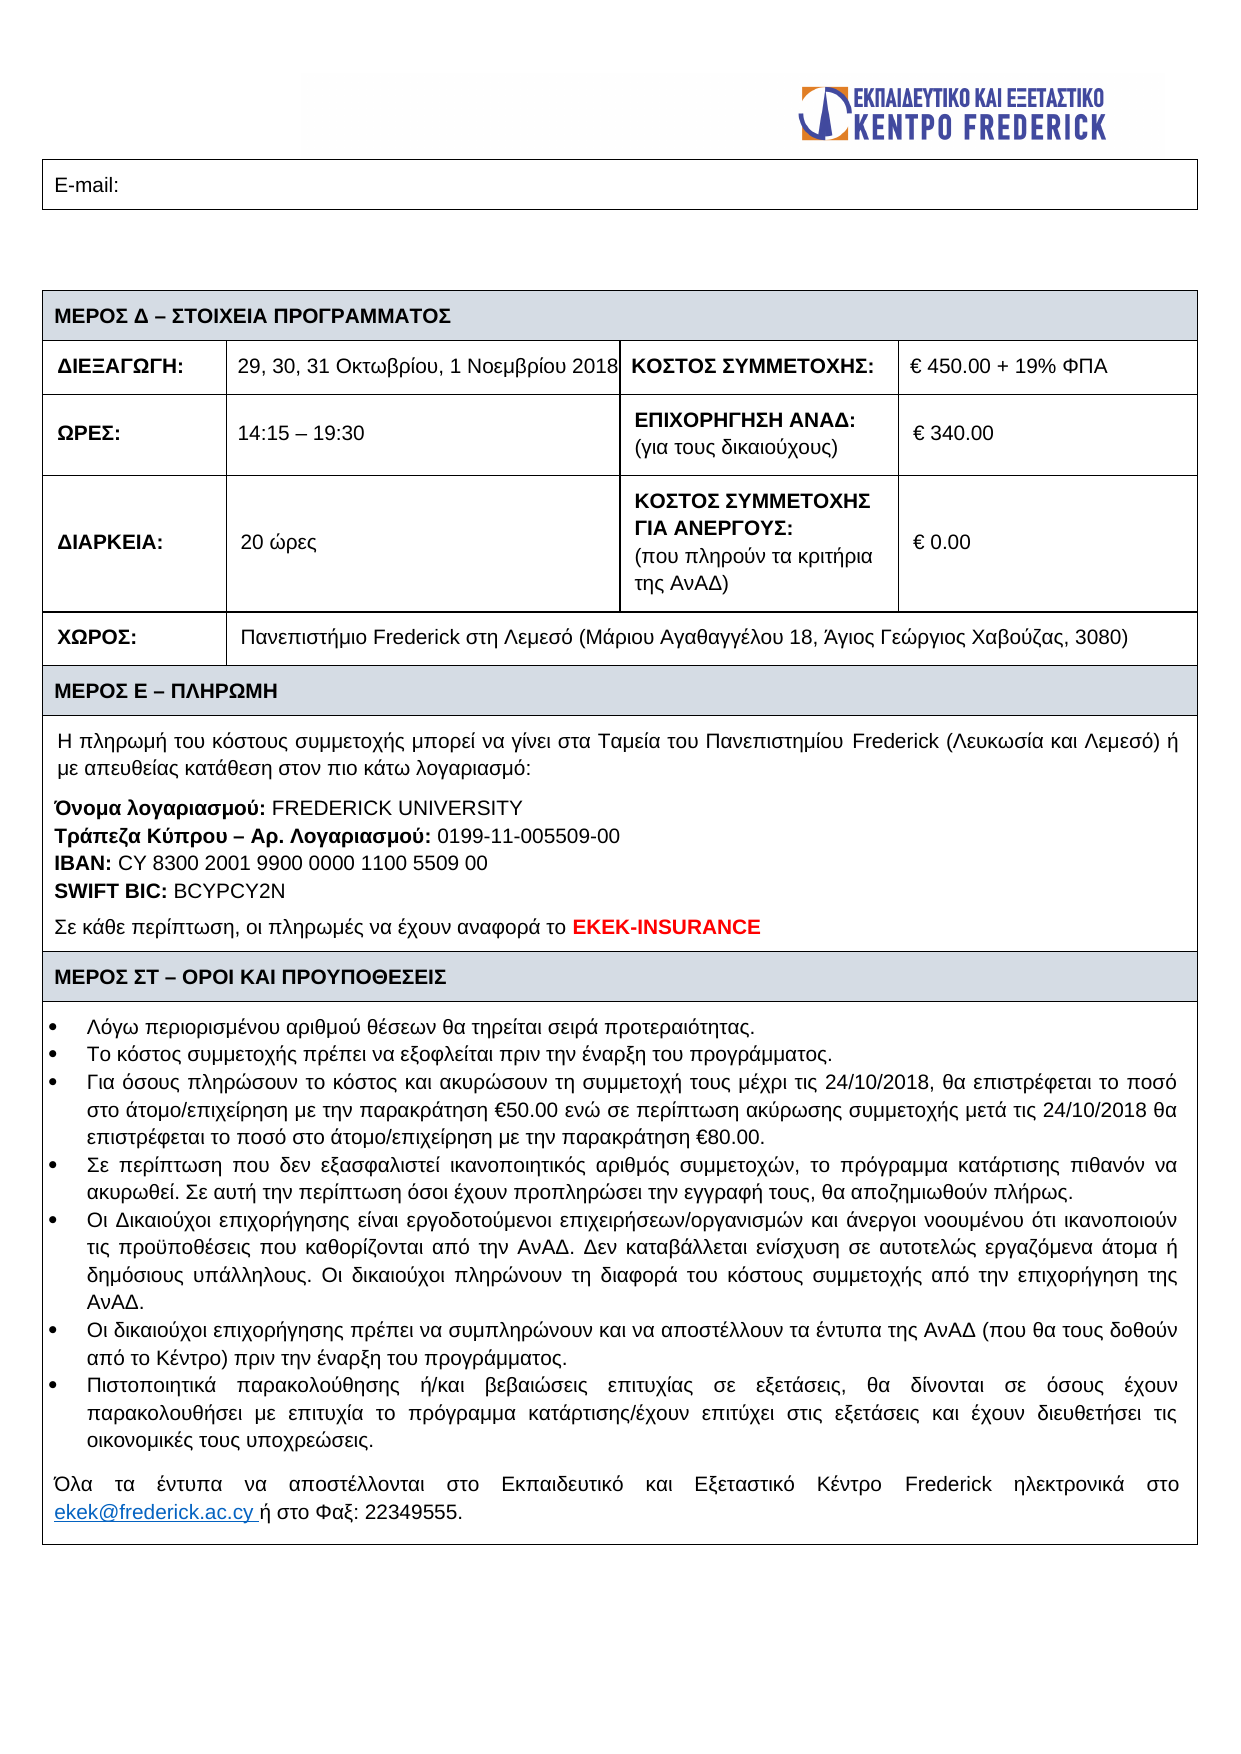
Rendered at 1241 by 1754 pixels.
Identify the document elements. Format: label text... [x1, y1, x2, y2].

table_cell Πανεπιστήμιο Frederick στη Λεμεσό (Μάριου Αγαθαγγέλου 18, Άγιος Γεώργιος Χαβούζας, 3080) [227, 613, 1197, 665]
table_cell 29, 30, 31 Οκτωβρίου, 1 Νοεμβρίου 2018 [227, 341, 619, 394]
table_cell ΜΕΡΟΣ ΣΤ – ΟΡΟΙ ΚΑΙ ΠΡΟΥΠΟΘΕΣΕΙΣ [43, 952, 1197, 1001]
table_cell € 450.00 + 19% ΦΠΑ [899, 341, 1197, 394]
table_cell ΚΟΣΤΟΣ ΣΥΜΜΕΤΟΧΗΣ ΓΙΑ ΑΝΕΡΓΟΥΣ: (που πληρούν τα κριτήρια της ΑνΑΔ) [621, 476, 898, 611]
table_cell Λόγω περιορισμένου αριθμού θέσεων θα τηρείται σειρά προτεραιότητας. Το κόστος συμμετοχής πρέπει να εξοφλείται πριν την έναρξη του προγράμματος. Για όσους πληρώσουν το κόστος και ακυρώσουν τη συμμετοχή τους μέχρι τις 24/10/2018, θα επιστρέφεται το ποσό στο άτομο/επιχείρηση με την παρακράτηση €50.00 ενώ σε περίπτωση ακύρωσης συμμετοχής μετά τις 24/10/2018 θα επιστρέφεται το ποσό στο άτομο/επιχείρηση με την παρακράτηση €80.00. Σε περίπτωση που δεν εξασφαλιστεί ικανοποιητικός αριθμός συμμετοχών, το πρόγραμμα κατάρτισης πιθανόν να ακυρωθεί. Σε αυτή την περίπτωση όσοι έχουν προπληρώσει την εγγραφή τους, θα αποζημιωθούν πλήρως. Οι Δικαιούχοι επιχορήγησης είναι εργοδοτούμενοι επιχειρήσεων/οργανισμών και άνεργοι νοουμένου ότι ικανοποιούν τις προϋποθέσεις που καθορίζονται από την ΑνΑΔ. Δεν καταβάλλεται ενίσχυση σε αυτοτελώς εργαζόμενα άτομα ή δημόσιους υπάλληλους. Οι δικαιούχοι πληρώνουν τη διαφορά του κόστους συμμετοχής από την επιχορήγηση της ΑνΑΔ. Οι δικαιούχοι επιχορήγησης πρέπει να συμπληρώνουν και να αποστέλλουν τα έντυπα της ΑνΑΔ (που θα τους δοθούν από το Κέντρο) πριν την έναρξη του προγράμματος. Πιστοποιητικά παρακολούθησης ή/και βεβαιώσεις επιτυχίας σε εξετάσεις, θα δίνονται σε όσους έχουν παρακολουθήσει με επιτυχία το πρόγραμμα κατάρτισης/έχουν επιτύχει στις εξετάσεις και έχουν διευθετήσει τις οικονομικές τους υποχρεώσεις. Όλα τα έντυπα να αποστέλλονται στο Εκπαιδευτικό και Εξεταστικό Κέντρο Frederick ηλεκτρονικά στο ekek@frederick.ac.cy ή στο Φαξ: 22349555. [43, 1002, 1197, 1544]
table_cell 14:15 – 19:30 [227, 395, 619, 475]
table_cell ΩΡΕΣ: [43, 395, 226, 475]
table_cell E-mail: [43, 160, 1197, 209]
table_header ΜΕΡΟΣ Δ – ΣΤΟΙΧΕΙΑ ΠΡΟΓΡΑΜΜΑΤΟΣ [43, 291, 1197, 340]
table_cell ΜΕΡΟΣ Ε – ΠΛΗΡΩΜΗ [43, 666, 1197, 715]
table_cell ΧΩΡΟΣ: [43, 613, 226, 665]
table_cell € 0.00 [899, 476, 1197, 611]
table_cell € 340.00 [899, 395, 1197, 475]
picture [300, 73, 1166, 159]
table_cell ΔΙΕΞΑΓΩΓΗ: [43, 341, 226, 394]
table_cell ΚΟΣΤΟΣ ΣΥΜΜΕΤΟΧΗΣ: [621, 341, 898, 394]
table_cell ΔΙΑΡΚΕΙΑ: [43, 476, 226, 611]
table_cell ΕΠΙΧΟΡΗΓΗΣΗ ΑΝΑΔ: (για τους δικαιούχους) [621, 395, 898, 475]
table_cell 20 ώρες [227, 476, 619, 611]
table_cell Η πληρωμή του κόστους συμμετοχής μπορεί να γίνει στα Ταμεία του Πανεπιστημίου Frederick (Λευκωσία και Λεμεσό) ή με απευθείας κατάθεση στον πιο κάτω λογαριασμό: Όνομα λογαριασμού: FREDERICK UNIVERSITY Τράπεζα Κύπρου – Αρ. Λογαριασμού: 0199-11-005509-00 IBAN: CY 8300 2001 9900 0000 1100 5509 00 SWIFT BIC: BCYPCY2N Σε κάθε περίπτωση, οι πληρωμές να έχουν αναφορά το ΕΚΕΚ-INSURANCE [43, 716, 1197, 951]
